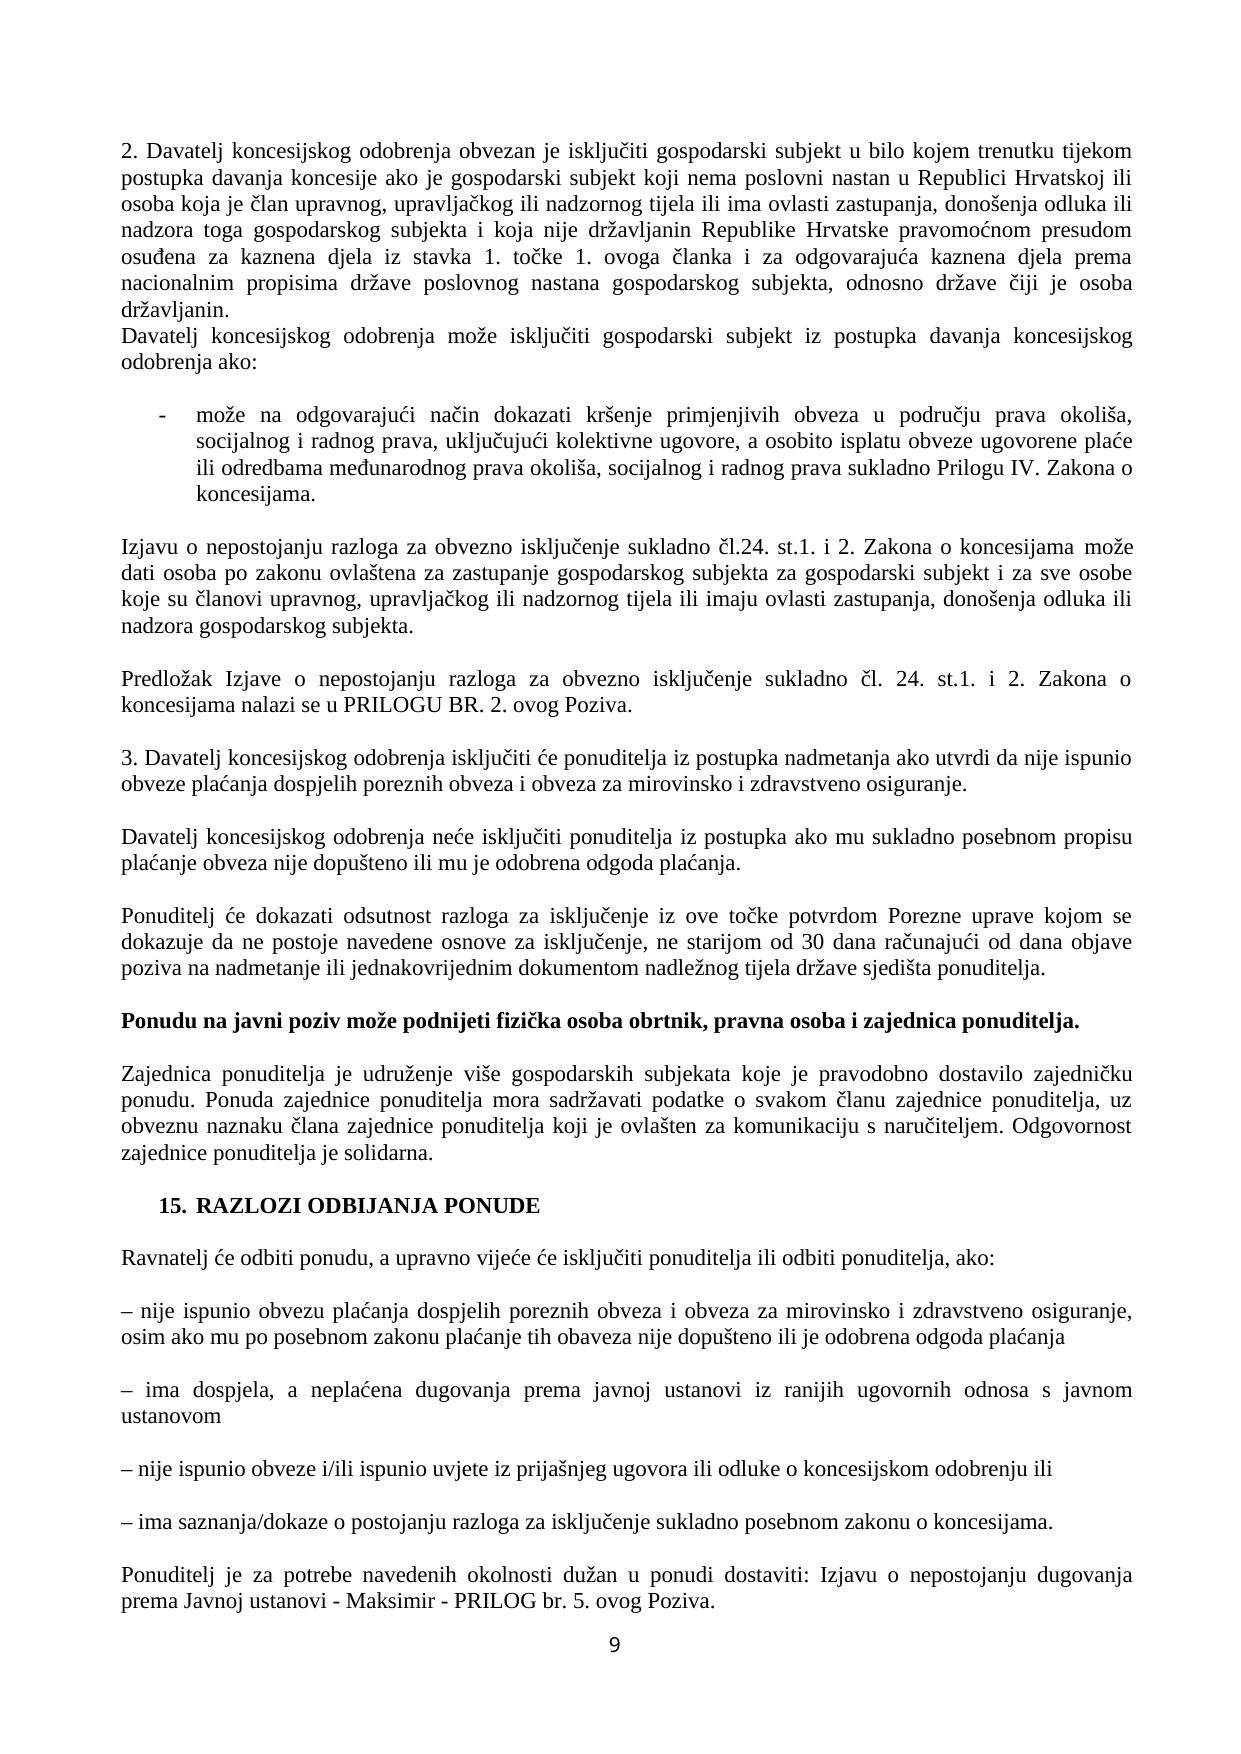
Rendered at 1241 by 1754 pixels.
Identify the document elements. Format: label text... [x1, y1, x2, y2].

text Ponudu na javni poziv može podnijeti fizička osoba obrtnik, pravna osoba i zajednica ponuditelja. [121, 1007, 1134, 1033]
text Izjavu o nepostojanju razloga za obvezno isključenje sukladno čl.24. st.1. i 2. Zakona o koncesijama može dati osoba po zakonu ovlaštena za zastupanje gospodarskog subjekta za gospodarski subjekt i za sve osobe koje su članovi upravnog, upravljačkog ili nadzornog tijela ili imaju ovlasti zastupanja, donošenja odluka ili nadzora gospodarskog subjekta. [121, 533, 1134, 638]
text 3. Davatelj koncesijskog odobrenja isključiti će ponuditelja iz postupka nadmetanja ako utvrdi da nije ispunio obveze plaćanja dospjelih poreznih obveza i obveza za mirovinsko i zdravstveno osiguranje. [121, 744, 1134, 796]
text 2. Davatelj koncesijskog odobrenja obvezan je isključiti gospodarski subjekt u bilo kojem trenutku tijekom postupka davanja koncesije ako je gospodarski subjekt koji nema poslovni nastan u Republici Hrvatskoj ili osoba koja je član upravnog, upravljačkog ili nadzornog tijela ili ima ovlasti zastupanja, donošenja odluka ili nadzora toga gospodarskog subjekta i koja nije državljanin Republike Hrvatske pravomoćnom presudom osuđena za kaznena djela iz stavka 1. točke 1. ovoga članka i za odgovarajuća kaznena djela prema nacionalnim propisima države poslovnog nastana gospodarskog subjekta, odnosno države čiji je osoba državljanin. [121, 137, 1134, 322]
text Davatelj koncesijskog odobrenja može isključiti gospodarski subjekt iz postupka davanja koncesijskog odobrenja ako: [121, 322, 1134, 375]
text – nije ispunio obvezu plaćanja dospjelih poreznih obveza i obveza za mirovinsko i zdravstveno osiguranje, osim ako mu po posebnom zakonu plaćanje tih obaveza nije dopušteno ili je odobrena odgoda plaćanja [121, 1297, 1134, 1350]
text Predložak Izjave o nepostojanju razloga za obvezno isključenje sukladno čl. 24. st.1. i 2. Zakona o koncesijama nalazi se u PRILOGU BR. 2. ovog Poziva. [121, 664, 1134, 717]
text Ponuditelj će dokazati odsutnost razloga za isključenje iz ove točke potvrdom Porezne uprave kojom se dokazuje da ne postoje navedene osnove za isključenje, ne starijom od 30 dana računajući od dana objave poziva na nadmetanje ili jednakovrijednim dokumentom nadležnog tijela države sjedišta ponuditelja. [121, 902, 1134, 981]
text Ravnatelj će odbiti ponudu, a upravno vijeće će isključiti ponuditelja ili odbiti ponuditelja, ako: [121, 1244, 1134, 1271]
text Davatelj koncesijskog odobrenja neće isključiti ponuditelja iz postupka ako mu sukladno posebnom propisu plaćanje obveza nije dopušteno ili mu je odobrena odgoda plaćanja. [121, 823, 1134, 875]
text Zajednica ponuditelja je udruženje više gospodarskih subjekata koje je pravodobno dostavilo zajedničku ponudu. Ponuda zajednice ponuditelja mora sadržavati podatke o svakom članu zajednice ponuditelja, uz obveznu naznaku člana zajednice ponuditelja koji je ovlašten za komunikaciju s naručiteljem. Odgovornost zajednice ponuditelja je solidarna. [121, 1060, 1134, 1165]
text – nije ispunio obveze i/ili ispunio uvjete iz prijašnjeg ugovora ili odluke o koncesijskom odobrenju ili [121, 1455, 1134, 1482]
text – ima saznanja/dokaze o postojanju razloga za isključenje sukladno posebnom zakonu o koncesijama. [121, 1508, 1134, 1534]
list može na odgovarajući način dokazati kršenje primjenjivih obveza u području prava okoliša, socijalnog i radnog prava, uključujući kolektivne ugovore, a osobito isplatu obveze ugovorene plaće ili odredbama međunarodnog prava okoliša, socijalnog i radnog prava sukladno Prilogu IV. Zakona o koncesijama. [158, 401, 1134, 506]
list RAZLOZI ODBIJANJA PONUDE [158, 1192, 1134, 1218]
text Ponuditelj je za potrebe navedenih okolnosti dužan u ponudi dostaviti: Izjavu o nepostojanju dugovanja prema Javnoj ustanovi - Maksimir - PRILOG br. 5. ovog Poziva. [121, 1561, 1134, 1613]
text – ima dospjela, a neplaćena dugovanja prema javnoj ustanovi iz ranijih ugovornih odnosa s javnom ustanovom [121, 1376, 1134, 1429]
